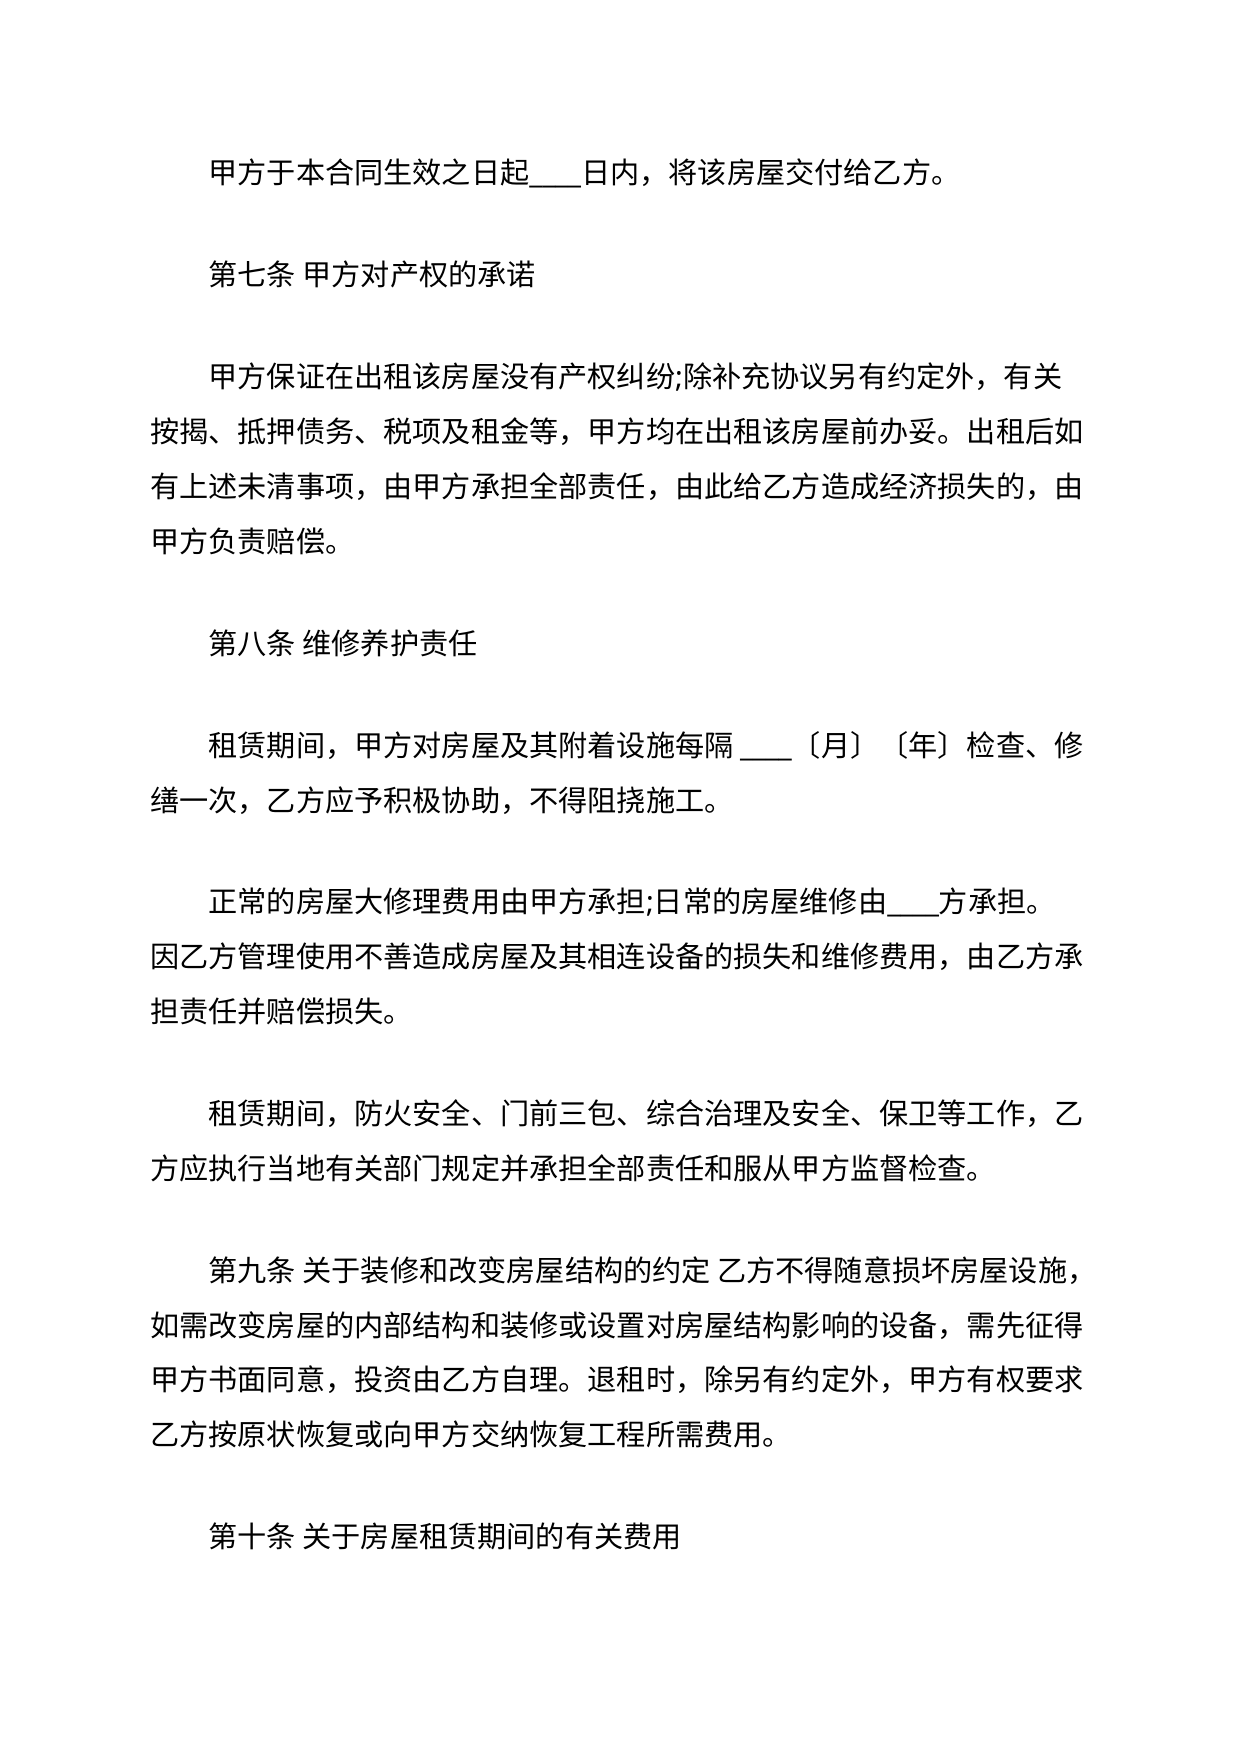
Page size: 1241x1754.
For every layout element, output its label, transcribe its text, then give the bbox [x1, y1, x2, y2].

text 甲方于本合同生效之日起____日内，将该房屋交付给乙方。 [150, 150, 1090, 192]
text 第十条 关于房屋租赁期间的有关费用 [150, 1514, 1090, 1556]
text 正常的房屋大修理费用由甲方承担;日常的房屋维修由____方承担。 因乙方管理使用不善造成房屋及其相连设备的损失和维修费用，由乙方承担责任并赔偿损失。 [150, 879, 1090, 1031]
text 第八条 维修养护责任 [150, 620, 1090, 663]
text 第九条 关于装修和改变房屋结构的约定 乙方不得随意损坏房屋设施，如需改变房屋的内部结构和装修或设置对房屋结构影响的设备，需先征得甲方书面同意，投资由乙方自理。退租时，除另有约定外，甲方有权要求乙方按原状恢复或向甲方交纳恢复工程所需费用。 [150, 1247, 1090, 1454]
text 甲方保证在出租该房屋没有产权纠纷;除补充协议另有约定外，有关按揭、抵押债务、税项及租金等，甲方均在出租该房屋前办妥。出租后如有上述未清事项，由甲方承担全部责任，由此给乙方造成经济损失的，由甲方负责赔偿。 [150, 354, 1090, 561]
text 租赁期间，甲方对房屋及其附着设施每隔 ____〔月〕〔年〕检查、修缮一次，乙方应予积极协助，不得阻挠施工。 [150, 722, 1090, 819]
text 第七条 甲方对产权的承诺 [150, 252, 1090, 294]
text 租赁期间，防火安全、门前三包、综合治理及安全、保卫等工作，乙方应执行当地有关部门规定并承担全部责任和服从甲方监督检查。 [150, 1091, 1090, 1188]
